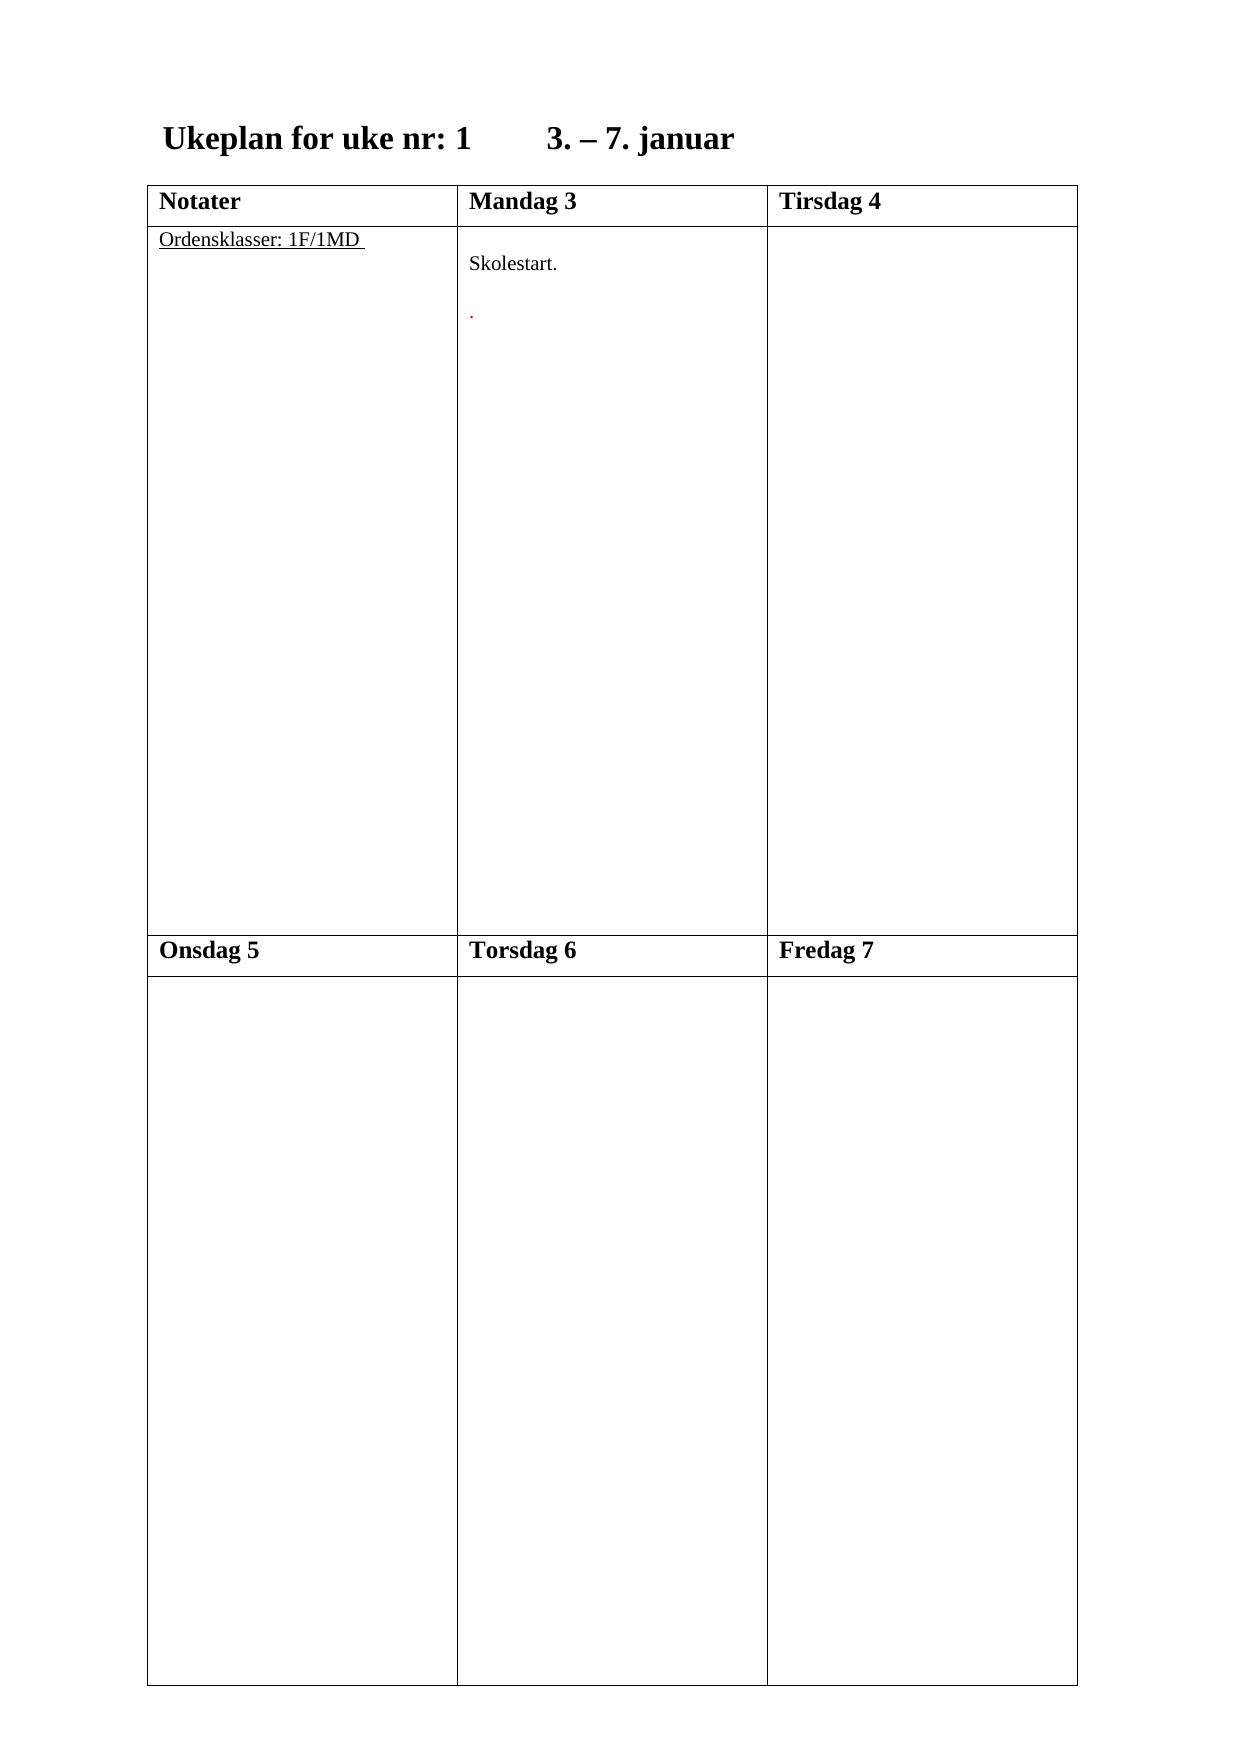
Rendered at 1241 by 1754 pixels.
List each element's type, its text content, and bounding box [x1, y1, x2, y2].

table_cell [768, 977, 1077, 1684]
table_cell [458, 977, 767, 1684]
table_cell Skolestart. . [458, 227, 767, 934]
table_cell Fredag 7 [768, 936, 1077, 976]
table_header Notater [148, 186, 457, 226]
text Ukeplan for uke nr: 1 3. – 7. januar 2022 [162, 118, 1063, 157]
table_cell Onsdag 5 [148, 936, 457, 976]
table_cell Torsdag 6 [458, 936, 767, 976]
table_cell [148, 977, 457, 1684]
table_cell Ordensklasser: 1F/1MD [148, 227, 457, 934]
table_header Mandag 3 [458, 186, 767, 226]
table_cell [768, 227, 1077, 934]
table_header Tirsdag 4 [768, 186, 1077, 226]
